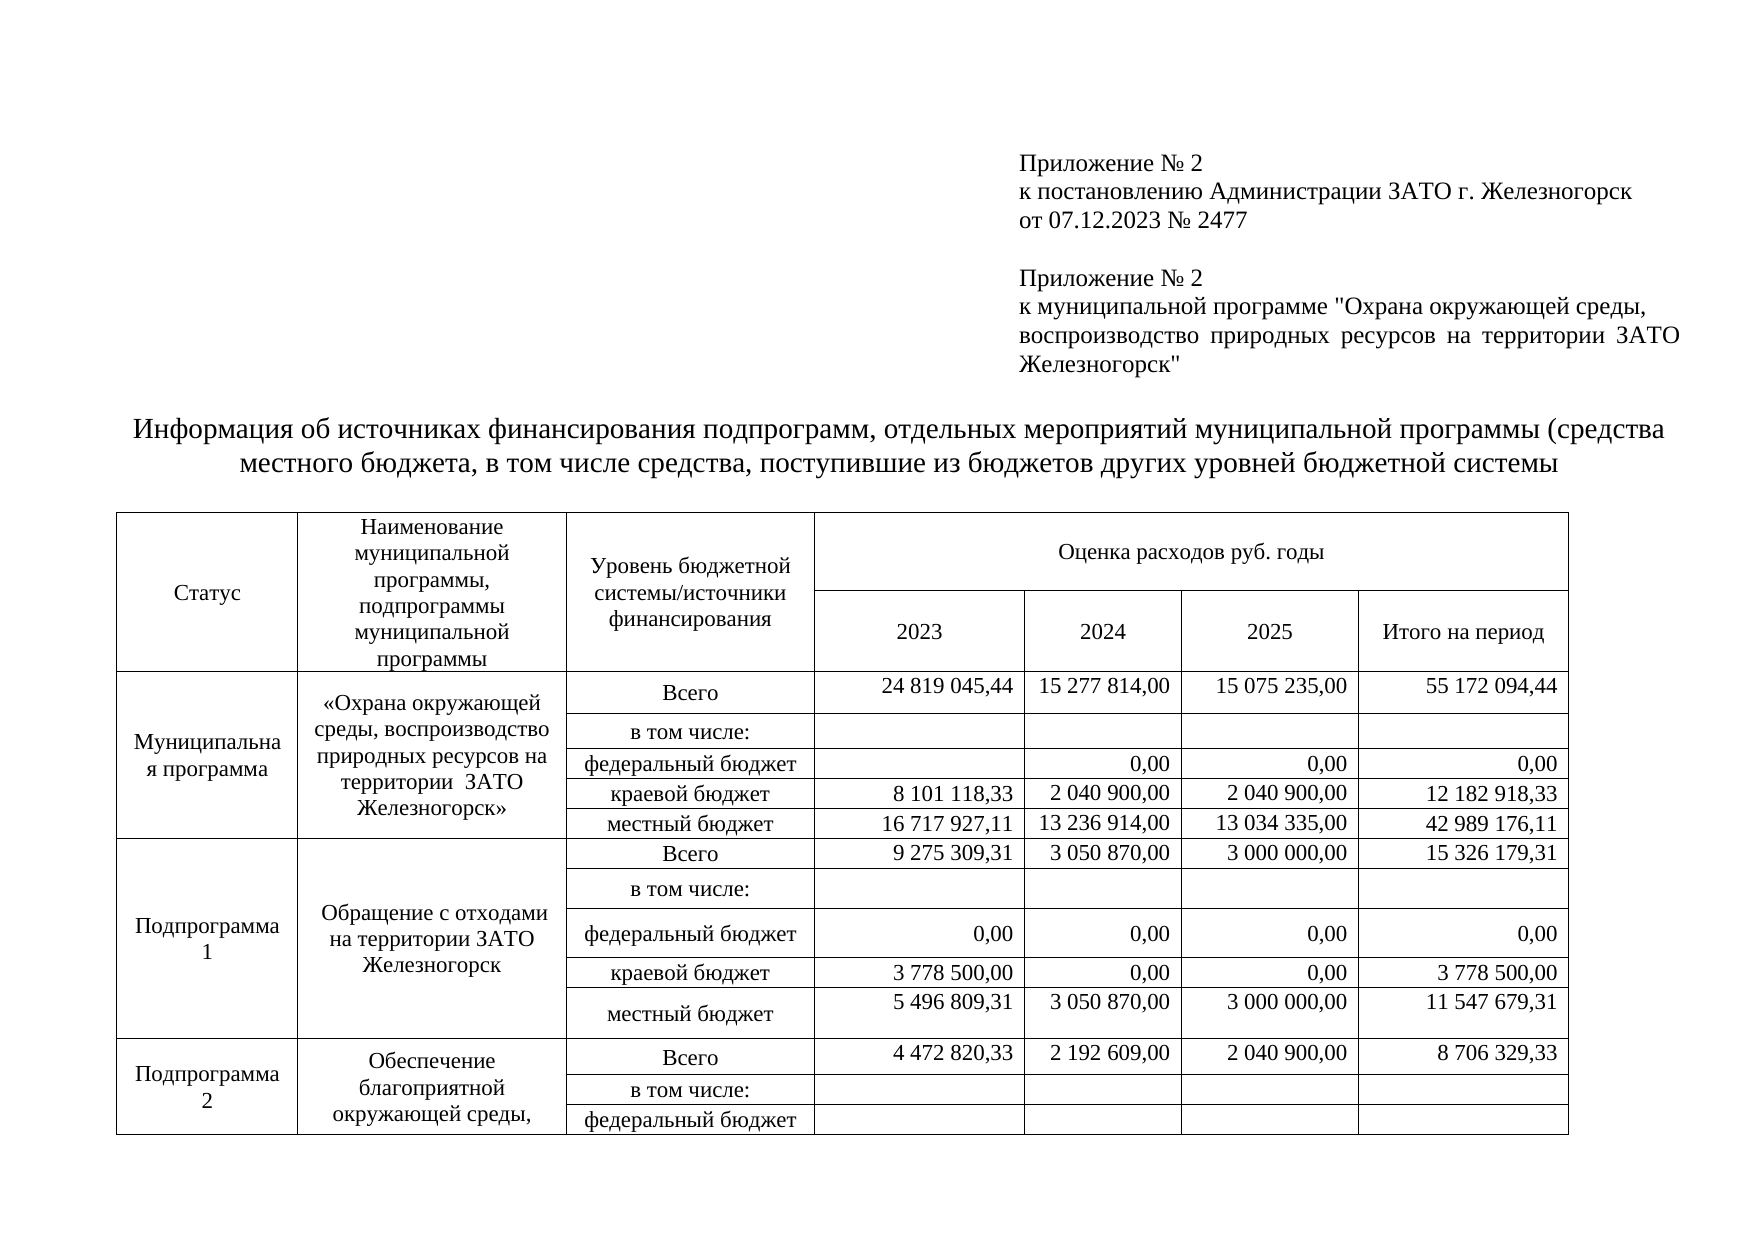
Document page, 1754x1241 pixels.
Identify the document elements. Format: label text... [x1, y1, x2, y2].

table_cell краевой бюджет [567, 779, 814, 808]
table_cell [1359, 1075, 1568, 1104]
table_cell 5 496 809,31 [815, 988, 1024, 1038]
table_cell 3 000 000,00 [1182, 839, 1358, 868]
table_cell [1182, 714, 1358, 748]
table_cell 0,00 [1182, 958, 1358, 987]
table_cell Всего [567, 1039, 814, 1074]
table_cell [815, 1105, 1024, 1134]
table_header Оценка расходов руб. годы [815, 513, 1568, 590]
table_cell 15 075 235,00 [1182, 672, 1358, 713]
table_cell [1182, 1075, 1358, 1104]
table_cell 4 472 820,33 [815, 1039, 1024, 1074]
table_cell местный бюджет [567, 809, 814, 838]
text Приложение № 2 [1019, 263, 1680, 291]
table_cell [1182, 869, 1358, 908]
table_header Наименование муниципальной программы, подпрограммы муниципальной программы [298, 513, 566, 671]
table_cell Подпрограмма 2 [117, 1039, 297, 1134]
table_cell 42 989 176,11 [1359, 809, 1568, 838]
table_cell 2 192 609,00 [1025, 1039, 1181, 1074]
table_cell [1359, 1105, 1568, 1134]
table_cell Муниципальная программа [117, 672, 297, 838]
table_header Статус [117, 513, 297, 671]
table_cell 3 778 500,00 [1359, 958, 1568, 987]
table_cell 3 000 000,00 [1182, 988, 1358, 1038]
text к муниципальной программе "Охрана окружающей среды, [1019, 291, 1680, 320]
table_cell 13 236 914,00 [1025, 809, 1181, 838]
table_cell 11 547 679,31 [1359, 988, 1568, 1038]
text от 07.12.2023 № 2477 [1019, 205, 1680, 234]
text Информация об источниках финансирования подпрограмм, отдельных мероприятий муниципальной программы (средства местного бюджета, в том числе средства, поступившие из бюджетов других уровней бюджетной системы [118, 411, 1680, 478]
table_cell «Охрана окружающей среды, воспроизводство природных ресурсов на территории ЗАТО Железногорск» [298, 672, 566, 838]
table_cell 2024 [1025, 591, 1181, 671]
table_cell 2023 [815, 591, 1024, 671]
table_cell [1025, 714, 1181, 748]
table_cell [1025, 869, 1181, 908]
table_cell 15 277 814,00 [1025, 672, 1181, 713]
table_header Уровень бюджетной системы/источники финансирования [567, 513, 814, 671]
table_cell в том числе: [567, 869, 814, 908]
table_cell федеральный бюджет [567, 909, 814, 957]
table_cell 0,00 [1025, 909, 1181, 957]
table_cell 0,00 [1359, 749, 1568, 778]
table_cell 3 050 870,00 [1025, 839, 1181, 868]
table_cell 8 101 118,33 [815, 779, 1024, 808]
table_cell краевой бюджет [567, 958, 814, 987]
table_cell 2 040 900,00 [1182, 779, 1358, 808]
table_cell [815, 714, 1024, 748]
table_cell 8 706 329,33 [1359, 1039, 1568, 1074]
table_cell 24 819 045,44 [815, 672, 1024, 713]
table_cell [1025, 1105, 1181, 1134]
table_cell Всего [567, 839, 814, 868]
table_cell федеральный бюджет [567, 749, 814, 778]
table_cell 3 050 870,00 [1025, 988, 1181, 1038]
table_cell 9 275 309,31 [815, 839, 1024, 868]
table_cell 0,00 [1359, 909, 1568, 957]
table_cell в том числе: [567, 1075, 814, 1104]
table_cell местный бюджет [567, 988, 814, 1038]
table_cell Подпрограмма 1 [117, 839, 297, 1038]
table_cell [1182, 1105, 1358, 1134]
table_cell 2 040 900,00 [1182, 1039, 1358, 1074]
table_cell 16 717 927,11 [815, 809, 1024, 838]
table_cell [1025, 1075, 1181, 1104]
table_cell [1359, 714, 1568, 748]
table_cell 0,00 [1025, 958, 1181, 987]
table_cell 12 182 918,33 [1359, 779, 1568, 808]
table_cell [815, 749, 1024, 778]
text воспроизводство природных ресурсов на территории ЗАТО Железногорск" [1019, 320, 1680, 378]
table_cell [815, 869, 1024, 908]
table_cell 3 778 500,00 [815, 958, 1024, 987]
table_cell Всего [567, 672, 814, 713]
table_cell 2025 [1182, 591, 1358, 671]
table_cell Обеспечение благоприятной окружающей среды, улучшение социально-экономических условий проживания населения [298, 1039, 566, 1134]
table_cell 55 172 094,44 [1359, 672, 1568, 713]
table_cell 0,00 [1182, 749, 1358, 778]
table_cell 0,00 [1025, 749, 1181, 778]
table_cell федеральный бюджет [567, 1105, 814, 1134]
table_cell 0,00 [1182, 909, 1358, 957]
table_cell в том числе: [567, 714, 814, 748]
table_cell Обращение с отходами на территории ЗАТО Железногорск [298, 839, 566, 1038]
table_cell [1359, 869, 1568, 908]
text Приложение № 2 [1019, 148, 1680, 176]
table_cell 13 034 335,00 [1182, 809, 1358, 838]
table_cell 2 040 900,00 [1025, 779, 1181, 808]
table_cell Итого на период [1359, 591, 1568, 671]
text к постановлению Администрации ЗАТО г. Железногорск [1019, 176, 1680, 205]
table_cell 0,00 [815, 909, 1024, 957]
table_cell 15 326 179,31 [1359, 839, 1568, 868]
table_cell [815, 1075, 1024, 1104]
